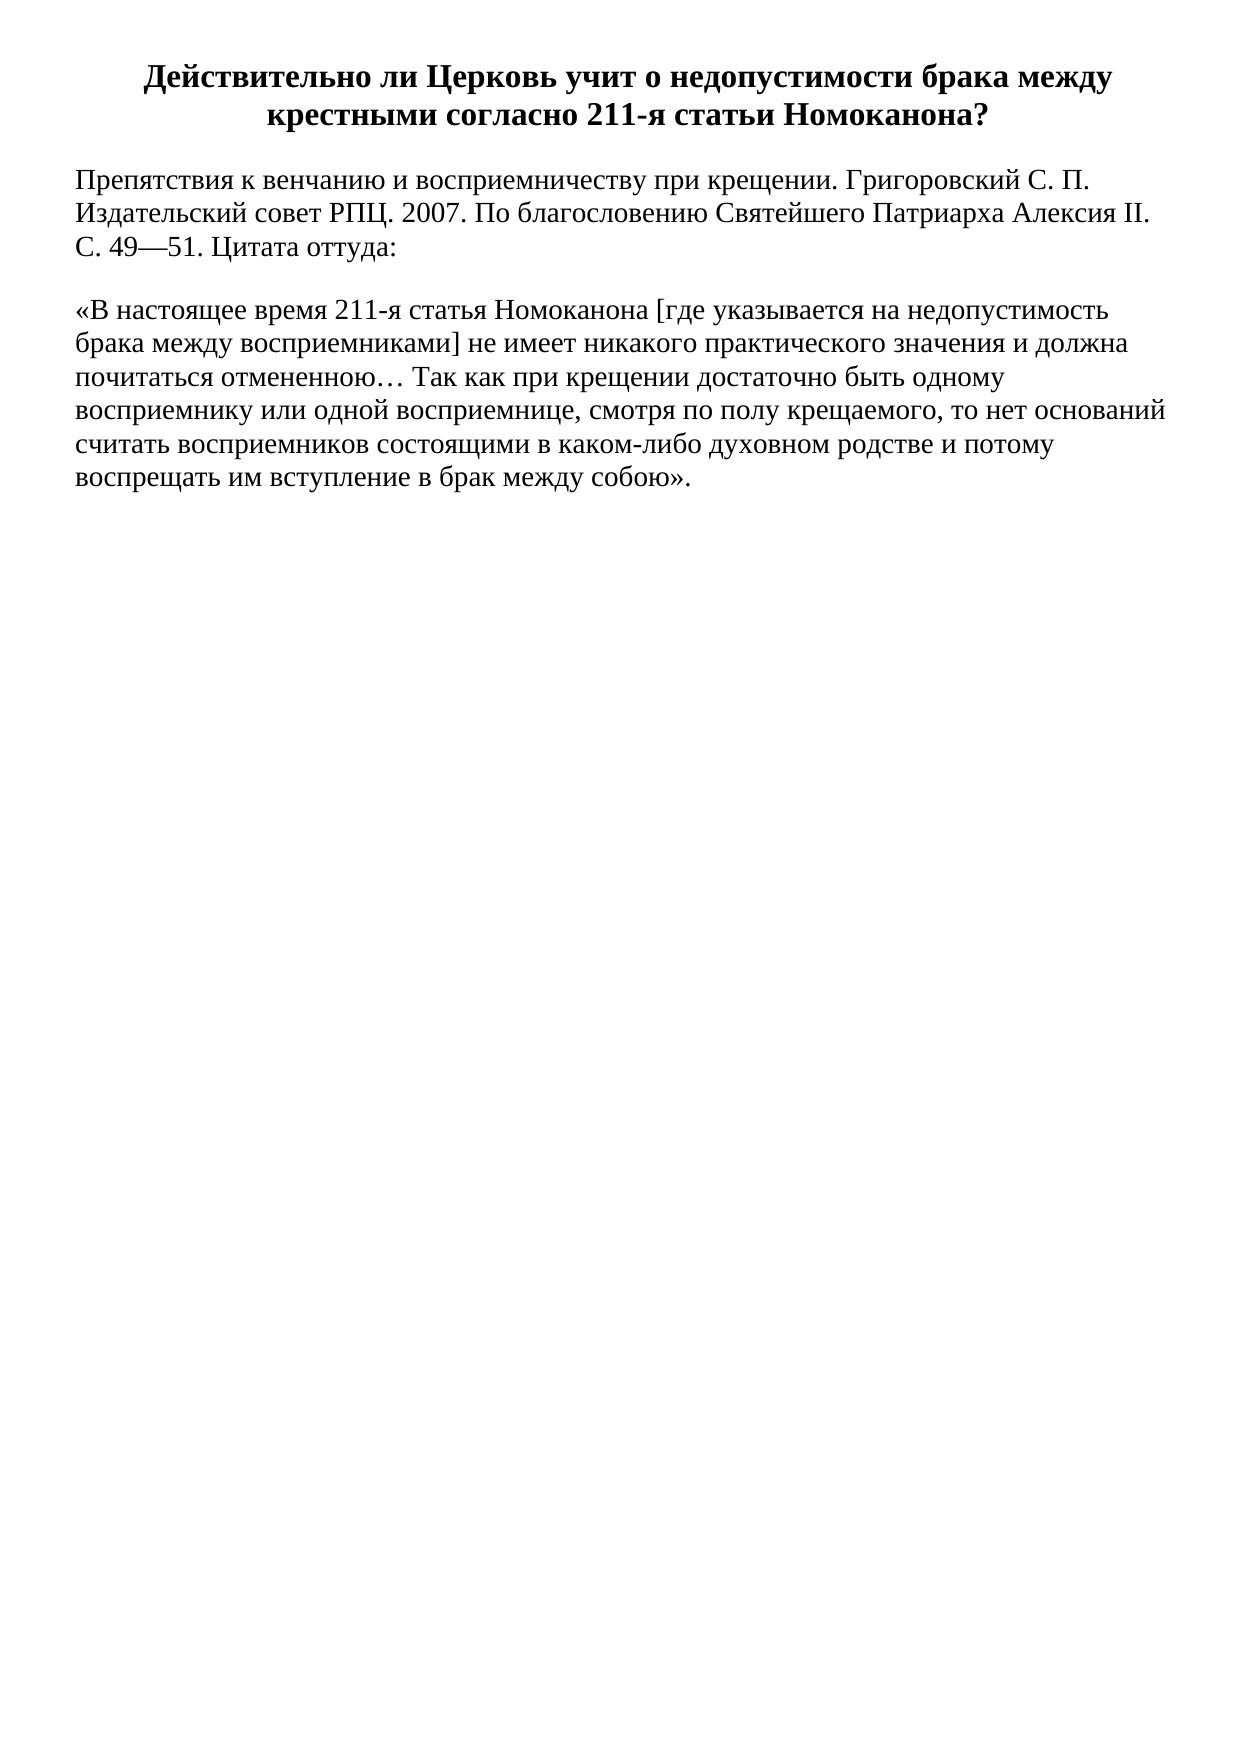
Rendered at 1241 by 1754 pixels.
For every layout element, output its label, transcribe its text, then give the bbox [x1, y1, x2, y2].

text «В настоящее время 211-я статья Номоканона [где указывается на недопустимость брака между восприемниками] не имеет никакого практического значения и должна почитаться отмененною… Так как при крещении достаточно быть одному восприемнику или одной восприемнице, смотря по полу крещаемого, то нет оснований считать восприемников состоящими в каком-либо духовном родстве и потому воспрещать им вступление в брак между собою». [75, 292, 1181, 493]
text Препятствия к венчанию и восприемничеству при крещении. Григоровский С. П. Издательский совет РПЦ. 2007. По благословению Святейшего Патриарха Алексия II. С. 49—51. Цитата оттуда: [75, 162, 1181, 263]
text Действительно ли Церковь учит о недопустимости брака между крестными согласно 211-я статьи Номоканона? [75, 56, 1181, 133]
